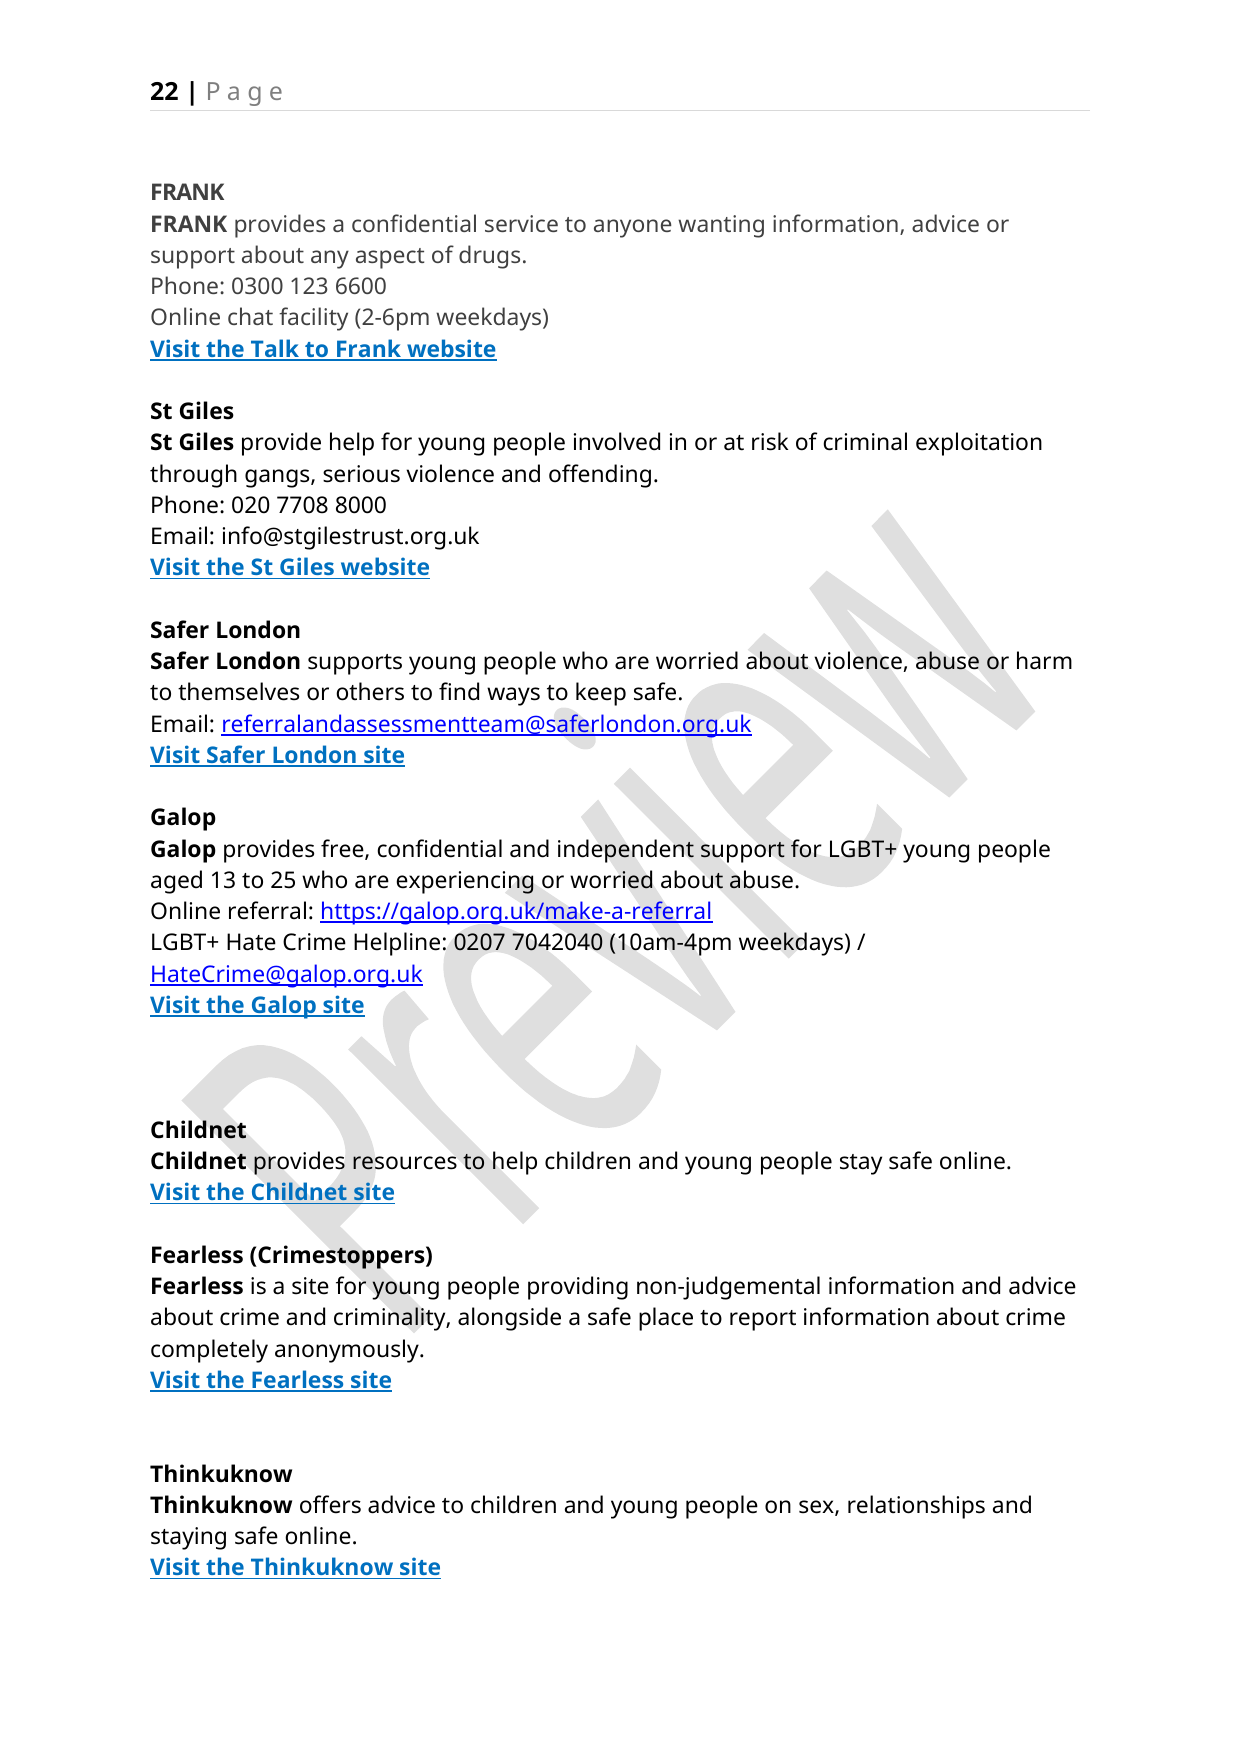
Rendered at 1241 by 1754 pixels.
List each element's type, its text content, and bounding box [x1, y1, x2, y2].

text Phone: 020 7708 8000 [150, 489, 1090, 520]
text Childnet provides resources to help children and young people stay safe online. [150, 1145, 1090, 1176]
text Email: info@stgilestrust.org.uk [150, 520, 1090, 551]
text Visit the St Giles website [150, 551, 1090, 582]
text Thinkuknow [150, 1457, 1090, 1489]
text Fearless is a site for young people providing non-judgemental information and advice about crime and criminality, alongside a safe place to report information about crime completely anonymously. [150, 1270, 1090, 1364]
text Online chat facility (2-6pm weekdays) [150, 301, 1090, 332]
text LGBT+ Hate Crime Helpline: 0207 7042040 (10am-4pm weekdays) / HateCrime@galop.org.uk [150, 926, 1090, 989]
text Email: referralandassessmentteam@saferlondon.org.uk [150, 707, 1090, 739]
text Safer London supports young people who are worried about violence, abuse or harm to themselves or others to find ways to keep safe. [150, 645, 1090, 707]
text Galop provides free, confidential and independent support for LGBT+ young people aged 13 to 25 who are experiencing or worried about abuse. [150, 832, 1090, 895]
text St Giles [150, 395, 1090, 426]
text Visit Safer London site [150, 739, 1090, 770]
text Visit the Thinkuknow site [150, 1551, 1090, 1582]
text Phone: 0300 123 6600 [150, 270, 1090, 301]
text Safer London [150, 614, 1090, 645]
text FRANK provides a confidential service to anyone wanting information, advice or support about any aspect of drugs. [150, 207, 1090, 270]
text FRANK [150, 176, 1090, 207]
text Thinkuknow offers advice to children and young people on sex, relationships and staying safe online. [150, 1489, 1090, 1551]
text Fearless (Crimestoppers) [150, 1239, 1090, 1270]
text Visit the Fearless site [150, 1364, 1090, 1395]
text Galop [150, 801, 1090, 832]
text Visit the Talk to Frank website [150, 332, 1090, 364]
text St Giles provide help for young people involved in or at risk of criminal exploitation through gangs, serious violence and offending. [150, 426, 1090, 489]
text Online referral: https://galop.org.uk/make-a-referral [150, 895, 1090, 926]
text Childnet [150, 1114, 1090, 1145]
text Visit the Galop site [150, 989, 1090, 1020]
text Visit the Childnet site [150, 1176, 1090, 1207]
